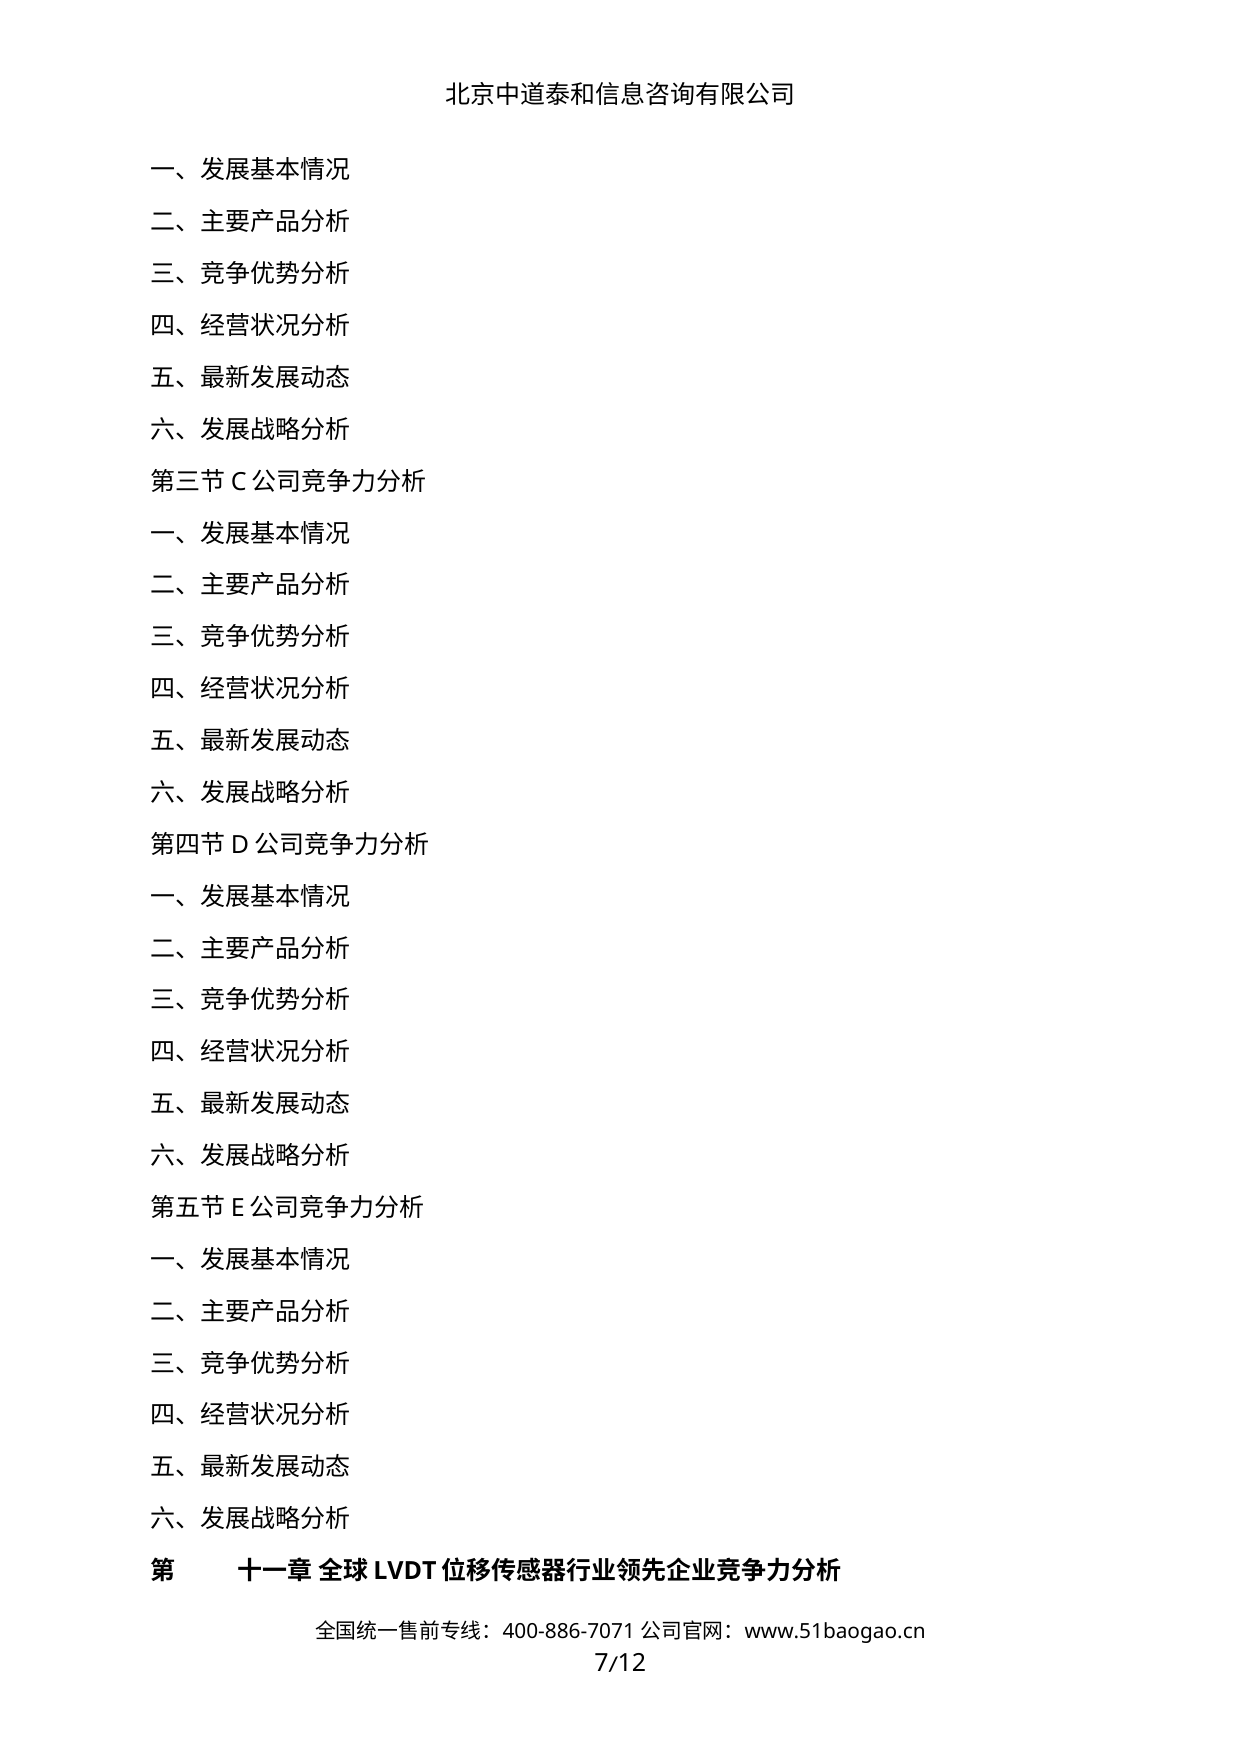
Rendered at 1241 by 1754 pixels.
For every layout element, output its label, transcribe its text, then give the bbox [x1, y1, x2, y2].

text 三、竞争优势分析 [150, 1343, 1090, 1379]
text 一、发展基本情况 [150, 876, 1090, 912]
text 二、主要产品分析 [150, 1291, 1090, 1327]
text 五、最新发展动态 [150, 357, 1090, 394]
text 第五节 E公司竞争力分析 [150, 1187, 1090, 1224]
text 二、主要产品分析 [150, 565, 1090, 601]
text 五、最新发展动态 [150, 721, 1090, 757]
text 二、主要产品分析 [150, 928, 1090, 964]
text 一、发展基本情况 [150, 513, 1090, 549]
text 四、经营状况分析 [150, 1032, 1090, 1068]
text 一、发展基本情况 [150, 1239, 1090, 1276]
text 第 十一章 全球LVDT位移传感器行业领先企业竞争力分析 [150, 1551, 1090, 1587]
text 五、最新发展动态 [150, 1447, 1090, 1483]
text 二、主要产品分析 [150, 202, 1090, 238]
text 四、经营状况分析 [150, 669, 1090, 705]
text 三、竞争优势分析 [150, 617, 1090, 653]
text 四、经营状况分析 [150, 306, 1090, 342]
text 一、发展基本情况 [150, 150, 1090, 186]
text 六、发展战略分析 [150, 772, 1090, 809]
text 第四节 D公司竞争力分析 [150, 824, 1090, 861]
text 六、发展战略分析 [150, 1499, 1090, 1535]
text 六、发展战略分析 [150, 1136, 1090, 1172]
text 六、发展战略分析 [150, 409, 1090, 446]
text 第三节 C公司竞争力分析 [150, 461, 1090, 497]
text 五、最新发展动态 [150, 1084, 1090, 1120]
text 三、竞争优势分析 [150, 980, 1090, 1016]
text 四、经营状况分析 [150, 1395, 1090, 1431]
text 三、竞争优势分析 [150, 254, 1090, 290]
